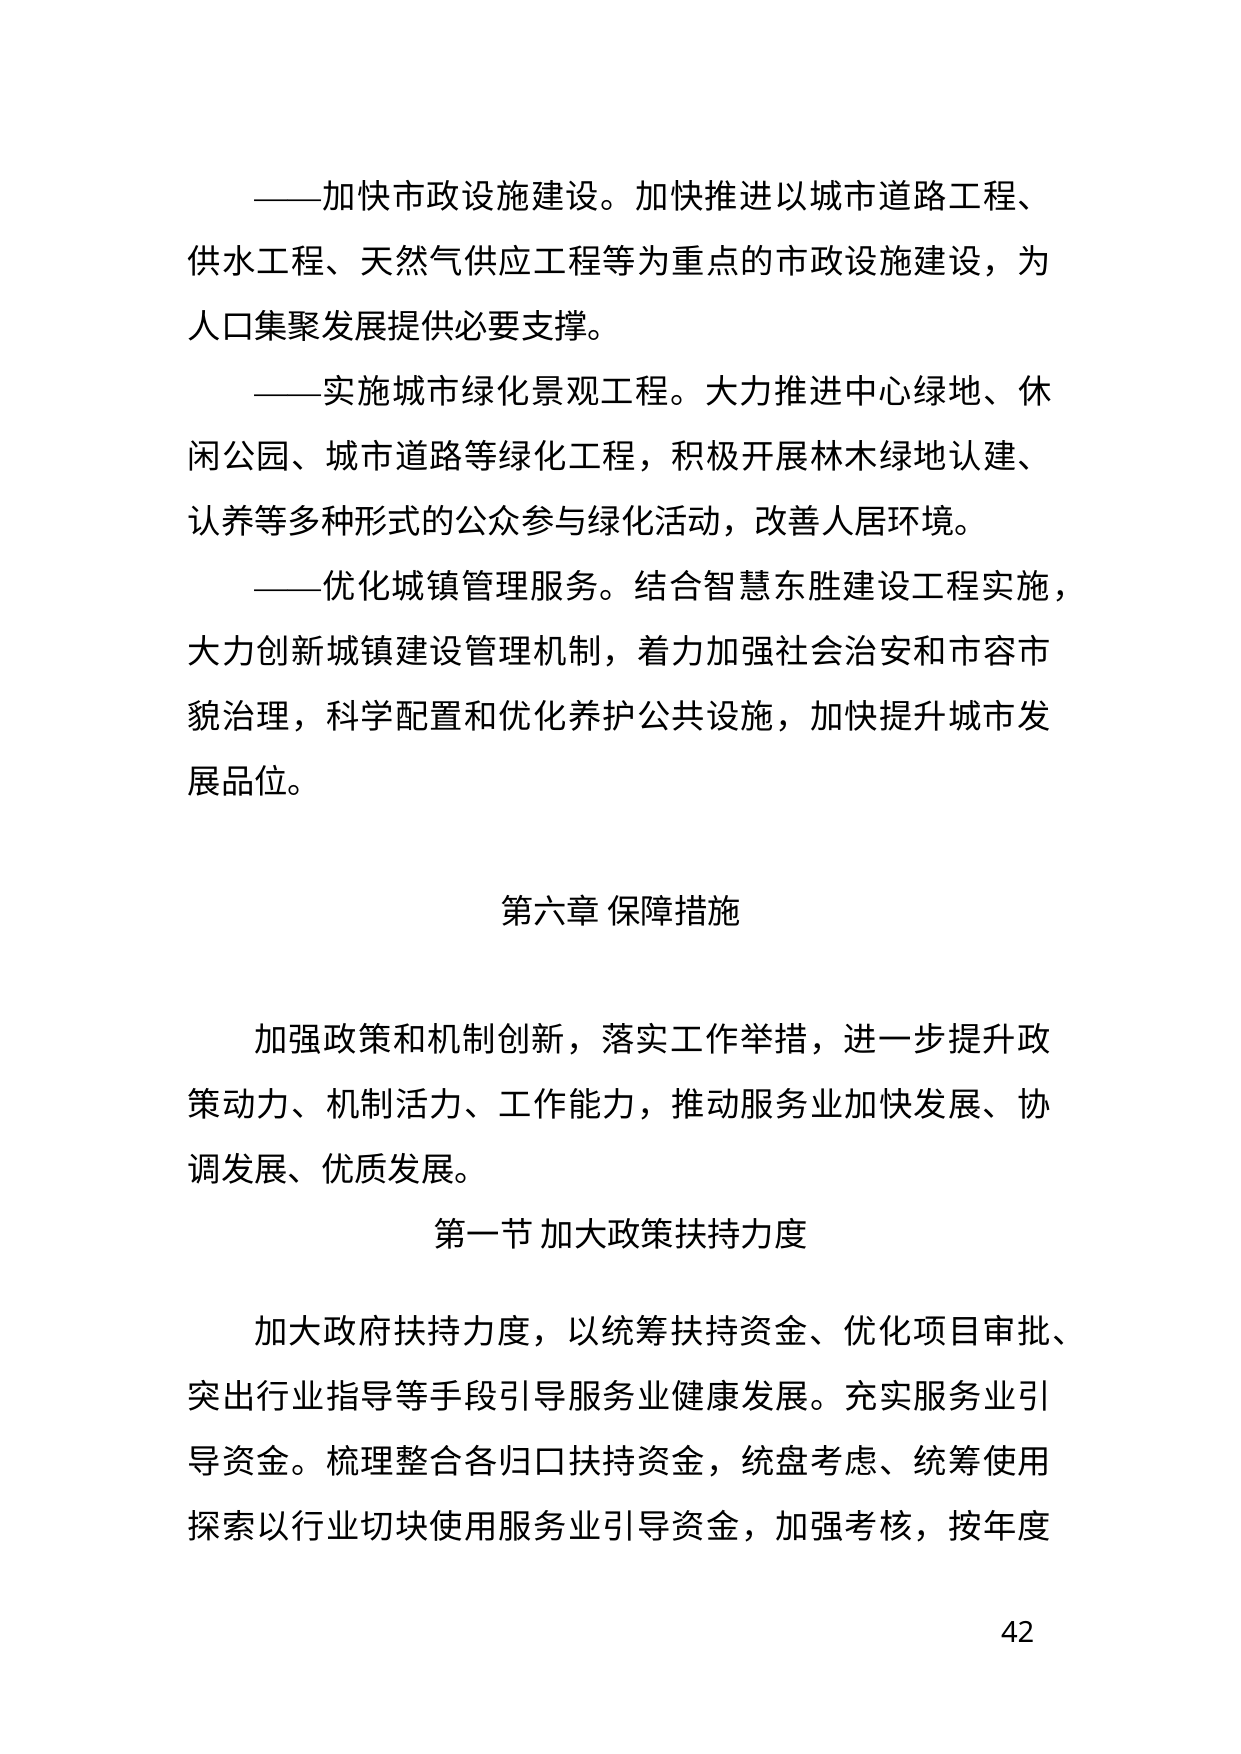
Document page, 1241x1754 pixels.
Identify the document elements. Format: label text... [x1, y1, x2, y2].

text 加强政策和机制创新，落实工作举措，进一步提升政策动力、机制活力、工作能力，推动服务业加快发展、协调发展、优质发展。 [187, 1004, 1053, 1199]
text ——优化城镇管理服务。结合智慧东胜建设工程实施，大力创新城镇建设管理机制，着力加强社会治安和市容市貌治理，科学配置和优化养护公共设施，加快提升城市发展品位。 [187, 552, 1053, 812]
text 第一节 加大政策扶持力度 [187, 1199, 1053, 1264]
text ——实施城市绿化景观工程。大力推进中心绿地、休闲公园、城市道路等绿化工程，积极开展林木绿地认建、认养等多种形式的公众参与绿化活动，改善人居环境。 [187, 357, 1053, 552]
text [187, 1297, 1053, 1557]
text ——加快市政设施建设。加快推进以城市道路工程、供水工程、天然气供应工程等为重点的市政设施建设，为人口集聚发展提供必要支撑。 [187, 162, 1053, 357]
text 第六章 保障措施 [187, 877, 1053, 942]
